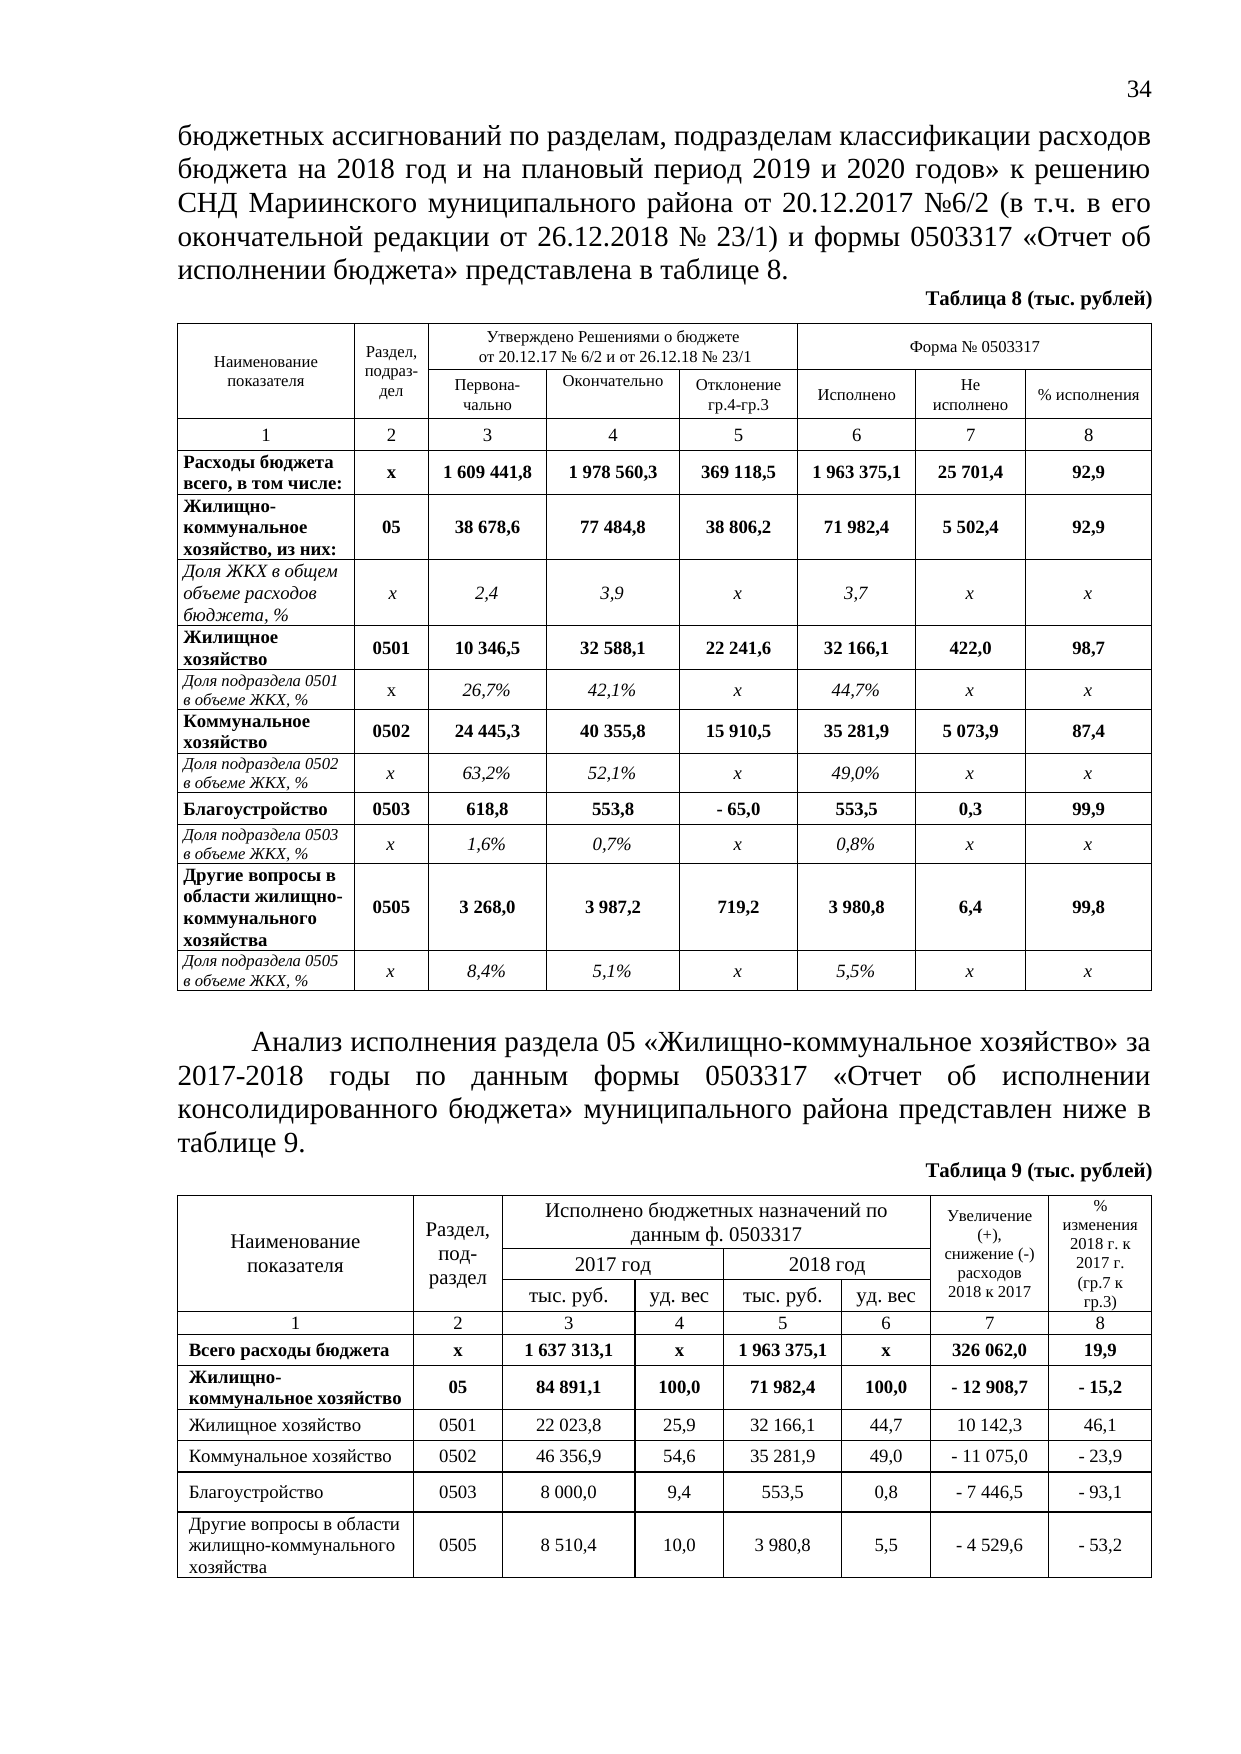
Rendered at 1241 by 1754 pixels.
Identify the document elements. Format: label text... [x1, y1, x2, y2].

table_cell 24 445,3 [429, 710, 546, 753]
table_cell 5 [680, 419, 797, 449]
table_cell 26,7% [429, 670, 546, 709]
table_cell х [916, 951, 1025, 989]
table_cell 52,1% [547, 754, 679, 792]
table_cell 15 910,5 [680, 710, 797, 753]
table_cell 1 963 375,1 [724, 1335, 841, 1365]
table_cell 0,8% [798, 825, 915, 863]
table_cell 87,4 [1026, 710, 1151, 753]
table_cell х [355, 451, 428, 494]
table_cell 92,9 [1026, 495, 1151, 559]
table_cell тыс. руб. [503, 1280, 634, 1311]
table_cell 5 502,4 [916, 495, 1025, 559]
table_cell Отклонение гр.4-гр.3 [680, 370, 797, 418]
table_cell Доля подраздела 0505 в объеме ЖКХ, % [178, 951, 354, 989]
table_cell 05 [355, 495, 428, 559]
table_cell Доля подраздела 0502 в объеме ЖКХ, % [178, 754, 354, 792]
table_header Исполнено бюджетных назначений по данным ф. 0503317 [503, 1196, 930, 1248]
table_cell 8 000,0 [503, 1473, 634, 1511]
table_cell 71 982,4 [724, 1366, 841, 1409]
table_cell Не исполнено [916, 370, 1025, 418]
text Таблица 9 (тыс. рублей) [207, 1158, 1152, 1182]
table_cell 3 980,8 [798, 864, 915, 950]
table_cell 3 980,8 [724, 1513, 841, 1577]
table_cell 5,5% [798, 951, 915, 989]
table_cell 0501 [355, 626, 428, 669]
table_cell - 23,9 [1049, 1441, 1151, 1471]
table_cell 49,0% [798, 754, 915, 792]
table_cell 4 [547, 419, 679, 449]
table_cell х [916, 825, 1025, 863]
table_header Форма № 0503317 [798, 324, 1151, 369]
table_cell х [1026, 670, 1151, 709]
table_cell Благоустройство [178, 793, 354, 823]
table_cell 2017 год [503, 1249, 723, 1279]
text Анализ исполнения раздела 05 «Жилищно-коммунальное хозяйство» за 2017-2018 годы по данным формы 0503317 «Отчет об исполнении консолидированного бюджета» муниципального района представлен ниже в таблице 9. [177, 1024, 1152, 1158]
table_cell уд. вес [636, 1280, 723, 1311]
table_cell Жилищно-коммунальное хозяйство [178, 1366, 413, 1409]
table_cell 1 [178, 419, 354, 449]
table_cell 0503 [414, 1473, 502, 1511]
table_cell 77 484,8 [547, 495, 679, 559]
table_header Увеличение (+), снижение (-) расходов 2018 к 2017 [931, 1196, 1048, 1311]
table_cell х [680, 951, 797, 989]
table_cell 2 [355, 419, 428, 449]
table_cell - 65,0 [680, 793, 797, 823]
table_cell 10 346,5 [429, 626, 546, 669]
table_cell Коммунальное хозяйство [178, 710, 354, 753]
table_cell х [414, 1335, 502, 1365]
table_cell 0502 [355, 710, 428, 753]
table_cell 44,7 [842, 1410, 930, 1440]
table_cell 25 701,4 [916, 451, 1025, 494]
table_cell 84 891,1 [503, 1366, 634, 1409]
table_cell х [1026, 754, 1151, 792]
table_cell 553,8 [547, 793, 679, 823]
table_cell 0,8 [842, 1473, 930, 1511]
table_cell 54,6 [636, 1441, 723, 1471]
table_cell Жилищное хозяйство [178, 626, 354, 669]
table_cell х [355, 951, 428, 989]
table_cell 6 [842, 1312, 930, 1333]
table_cell 3,9 [547, 560, 679, 625]
table_cell - 15,2 [1049, 1366, 1151, 1409]
table_cell 618,8 [429, 793, 546, 823]
table_cell 422,0 [916, 626, 1025, 669]
table_cell 0505 [355, 864, 428, 950]
table_cell 1 963 375,1 [798, 451, 915, 494]
table_cell х [1026, 560, 1151, 625]
table_cell 7 [916, 419, 1025, 449]
table_cell Благоустройство [178, 1473, 413, 1511]
table_cell 49,0 [842, 1441, 930, 1471]
table_cell Жилищно-коммунальное хозяйство, из них: [178, 495, 354, 559]
table_cell уд. вес [842, 1280, 930, 1311]
table_cell 100,0 [842, 1366, 930, 1409]
table_cell - 12 908,7 [931, 1366, 1048, 1409]
table_cell х [916, 560, 1025, 625]
table_cell 5 [724, 1312, 841, 1333]
table_cell Другие вопросы в области жилищно-коммунального хозяйства [178, 864, 354, 950]
table_header Наименование показателя [178, 1196, 413, 1311]
table_cell 7 [931, 1312, 1048, 1333]
table_cell 63,2% [429, 754, 546, 792]
table_cell 553,5 [798, 793, 915, 823]
table_cell 42,1% [547, 670, 679, 709]
table_cell 10 142,3 [931, 1410, 1048, 1440]
table_cell х [636, 1335, 723, 1365]
table_header % изменения 2018 г. к 2017 г. (гр.7 к гр.3) [1049, 1196, 1151, 1311]
table_cell Первона-чально [429, 370, 546, 418]
table_cell 0505 [414, 1513, 502, 1577]
table_cell х [842, 1335, 930, 1365]
table_cell 99,9 [1026, 793, 1151, 823]
table_cell Доля ЖКХ в общем объеме расходов бюджета, % [178, 560, 354, 625]
table_cell х [355, 825, 428, 863]
table_cell х [355, 670, 428, 709]
table_cell 1 [178, 1312, 413, 1333]
table_cell 719,2 [680, 864, 797, 950]
table_cell х [680, 560, 797, 625]
table_cell 35 281,9 [798, 710, 915, 753]
table_cell 32 588,1 [547, 626, 679, 669]
table_cell 05 [414, 1366, 502, 1409]
table_cell 22 023,8 [503, 1410, 634, 1440]
table_cell Доля подраздела 0501 в объеме ЖКХ, % [178, 670, 354, 709]
table_cell 1,6% [429, 825, 546, 863]
table_cell х [916, 754, 1025, 792]
table_header Наименование показателя [178, 324, 354, 418]
table_cell 5,1% [547, 951, 679, 989]
table_cell - 93,1 [1049, 1473, 1151, 1511]
table_cell 3 [503, 1312, 634, 1333]
table_cell 1 637 313,1 [503, 1335, 634, 1365]
table_cell Расходы бюджета всего, в том числе: [178, 451, 354, 494]
table_cell 3 [429, 419, 546, 449]
table_cell 6 [798, 419, 915, 449]
table_cell 2018 год [724, 1249, 930, 1279]
table_cell 44,7% [798, 670, 915, 709]
table_cell х [680, 670, 797, 709]
table_cell 0,3 [916, 793, 1025, 823]
table_cell 1 978 560,3 [547, 451, 679, 494]
table_cell 40 355,8 [547, 710, 679, 753]
table_cell х [1026, 825, 1151, 863]
table_cell - 7 446,5 [931, 1473, 1048, 1511]
table_cell 0502 [414, 1441, 502, 1471]
table_cell 10,0 [636, 1513, 723, 1577]
table_cell х [680, 825, 797, 863]
table_cell 553,5 [724, 1473, 841, 1511]
table_cell 8 510,4 [503, 1513, 634, 1577]
table_cell 3 987,2 [547, 864, 679, 950]
table_cell Доля подраздела 0503 в объеме ЖКХ, % [178, 825, 354, 863]
table_cell - 11 075,0 [931, 1441, 1048, 1471]
table_cell 8 [1049, 1312, 1151, 1333]
table_cell х [916, 670, 1025, 709]
table_cell 9,4 [636, 1473, 723, 1511]
table_cell 98,7 [1026, 626, 1151, 669]
table_cell 19,9 [1049, 1335, 1151, 1365]
table_cell Коммунальное хозяйство [178, 1441, 413, 1471]
table_cell х [355, 560, 428, 625]
table_cell 22 241,6 [680, 626, 797, 669]
table_cell 1 609 441,8 [429, 451, 546, 494]
table_cell 5 073,9 [916, 710, 1025, 753]
table_cell Всего расходы бюджета [178, 1335, 413, 1365]
table_cell х [355, 754, 428, 792]
table_cell тыс. руб. [724, 1280, 841, 1311]
table_cell х [1026, 951, 1151, 989]
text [177, 118, 1152, 286]
table_cell % исполнения [1026, 370, 1151, 418]
table_cell 92,9 [1026, 451, 1151, 494]
table_header Раздел, под-раздел [414, 1196, 502, 1311]
table_cell Исполнено [798, 370, 915, 418]
table_cell 25,9 [636, 1410, 723, 1440]
table_cell 71 982,4 [798, 495, 915, 559]
table_cell 0,7% [547, 825, 679, 863]
table_cell 0503 [355, 793, 428, 823]
table_cell 35 281,9 [724, 1441, 841, 1471]
table_header Раздел, подраз-дел [355, 324, 428, 418]
table_cell Жилищное хозяйство [178, 1410, 413, 1440]
table_cell Другие вопросы в области жилищно-коммунального хозяйства [178, 1513, 413, 1577]
table_cell х [680, 754, 797, 792]
table_cell 99,8 [1026, 864, 1151, 950]
table_cell 5,5 [842, 1513, 930, 1577]
table_cell - 53,2 [1049, 1513, 1151, 1577]
table_cell 369 118,5 [680, 451, 797, 494]
table_cell 46,1 [1049, 1410, 1151, 1440]
table_cell 3 268,0 [429, 864, 546, 950]
table_cell - 4 529,6 [931, 1513, 1048, 1577]
table_cell 46 356,9 [503, 1441, 634, 1471]
table_cell 100,0 [636, 1366, 723, 1409]
table_cell 8,4% [429, 951, 546, 989]
table_cell 0501 [414, 1410, 502, 1440]
table_cell 3,7 [798, 560, 915, 625]
table_cell 6,4 [916, 864, 1025, 950]
table_header Утверждено Решениями о бюджете от 20.12.17 № 6/2 и от 26.12.18 № 23/1 [429, 324, 797, 369]
table_cell 2 [414, 1312, 502, 1333]
table_cell 32 166,1 [798, 626, 915, 669]
table_cell 4 [636, 1312, 723, 1333]
table_cell 32 166,1 [724, 1410, 841, 1440]
table_cell 326 062,0 [931, 1335, 1048, 1365]
table_cell 38 806,2 [680, 495, 797, 559]
text Таблица 8 (тыс. рублей) [207, 286, 1152, 310]
table_cell 2,4 [429, 560, 546, 625]
table_cell 38 678,6 [429, 495, 546, 559]
table_cell 8 [1026, 419, 1151, 449]
table_cell Окончательно [547, 370, 679, 418]
